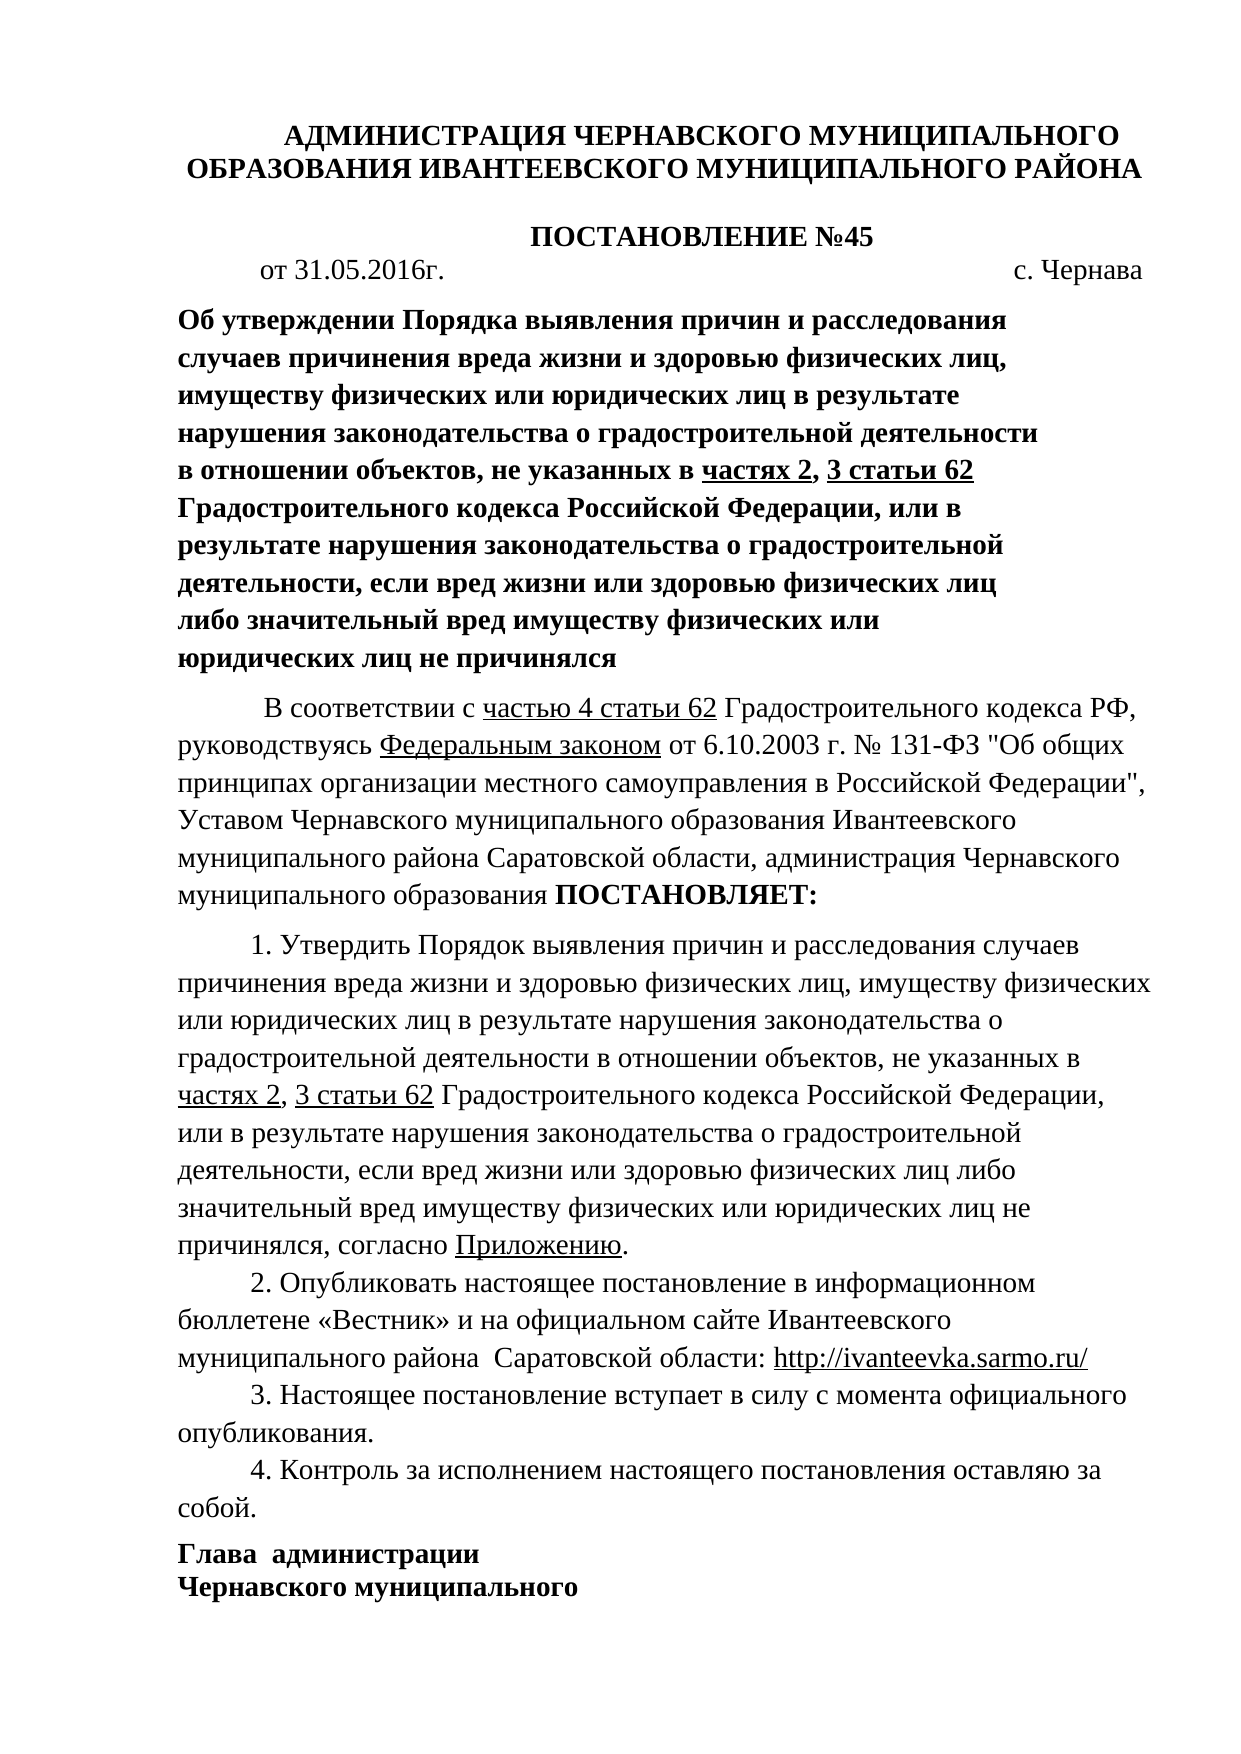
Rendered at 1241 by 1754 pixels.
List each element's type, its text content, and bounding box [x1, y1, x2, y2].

text Градостроительного кодекса Российской Федерации, или в [177, 486, 1152, 523]
text деятельности, если вред жизни или здоровью физических лиц [177, 561, 1152, 598]
text либо значительный вред имуществу физических или [177, 598, 1152, 636]
text АДМИНИСТРАЦИЯ ЧЕРНАВСКОГО МУНИЦИПАЛЬНОГО ОБРАЗОВАНИЯ ИВАНТЕЕВСКОГО МУНИЦИПАЛЬНОГО РАЙОНА [177, 118, 1152, 185]
text юридических лиц не причинялся [177, 636, 1152, 673]
text нарушения законодательства о градостроительной деятельности [177, 411, 1152, 448]
text Чернавского муниципального [177, 1569, 1152, 1603]
text результате нарушения законодательства о градостроительной [177, 523, 1152, 561]
text ПОСТАНОВЛЕНИЕ №45 [177, 219, 1152, 252]
text В соответствии с частью 4 статьи 62 Градостроительного кодекса РФ, руководствуясь Федеральным законом от 6.10.2003 г. № 131-ФЗ "Об общих принципах организации местного самоуправления в Российской Федерации", Уставом Чернавского муниципального образования Ивантеевского муниципального района Саратовской области, администрация Чернавского муниципального образования ПОСТАНОВЛЯЕТ: [177, 686, 1152, 911]
text в отношении объектов, не указанных в частях 2, 3 статьи 62 [177, 448, 1152, 486]
text 3. Настоящее постановление вступает в силу с момента официального опубликования. [177, 1373, 1152, 1448]
text имуществу физических или юридических лиц в результате [177, 373, 1152, 411]
text случаев причинения вреда жизни и здоровью физических лиц, [177, 336, 1152, 373]
text 4. Контроль за исполнением настоящего постановления оставляю за собой. [177, 1448, 1152, 1523]
text 1. Утвердить Порядок выявления причин и расследования случаев причинения вреда жизни и здоровью физических лиц, имуществу физических или юридических лиц в результате нарушения законодательства о градостроительной деятельности в отношении объектов, не указанных в частях 2, 3 статьи 62 Градостроительного кодекса Российской Федерации, или в результате нарушения законодательства о градостроительной деятельности, если вред жизни или здоровью физических лиц либо значительный вред имуществу физических или юридических лиц не причинялся, согласно Приложению. [177, 923, 1152, 1261]
text Об утверждении Порядка выявления причин и расследования [177, 298, 1152, 336]
text Глава администрации [177, 1536, 1152, 1569]
text от 31.05.2016г. с. Чернава [177, 252, 1152, 286]
text 2. Опубликовать настоящее постановление в информационном бюллетене «Вестник» и на официальном сайте Ивантеевского муниципального района Саратовской области: http://ivanteevka.sarmo.ru/ [177, 1261, 1152, 1373]
